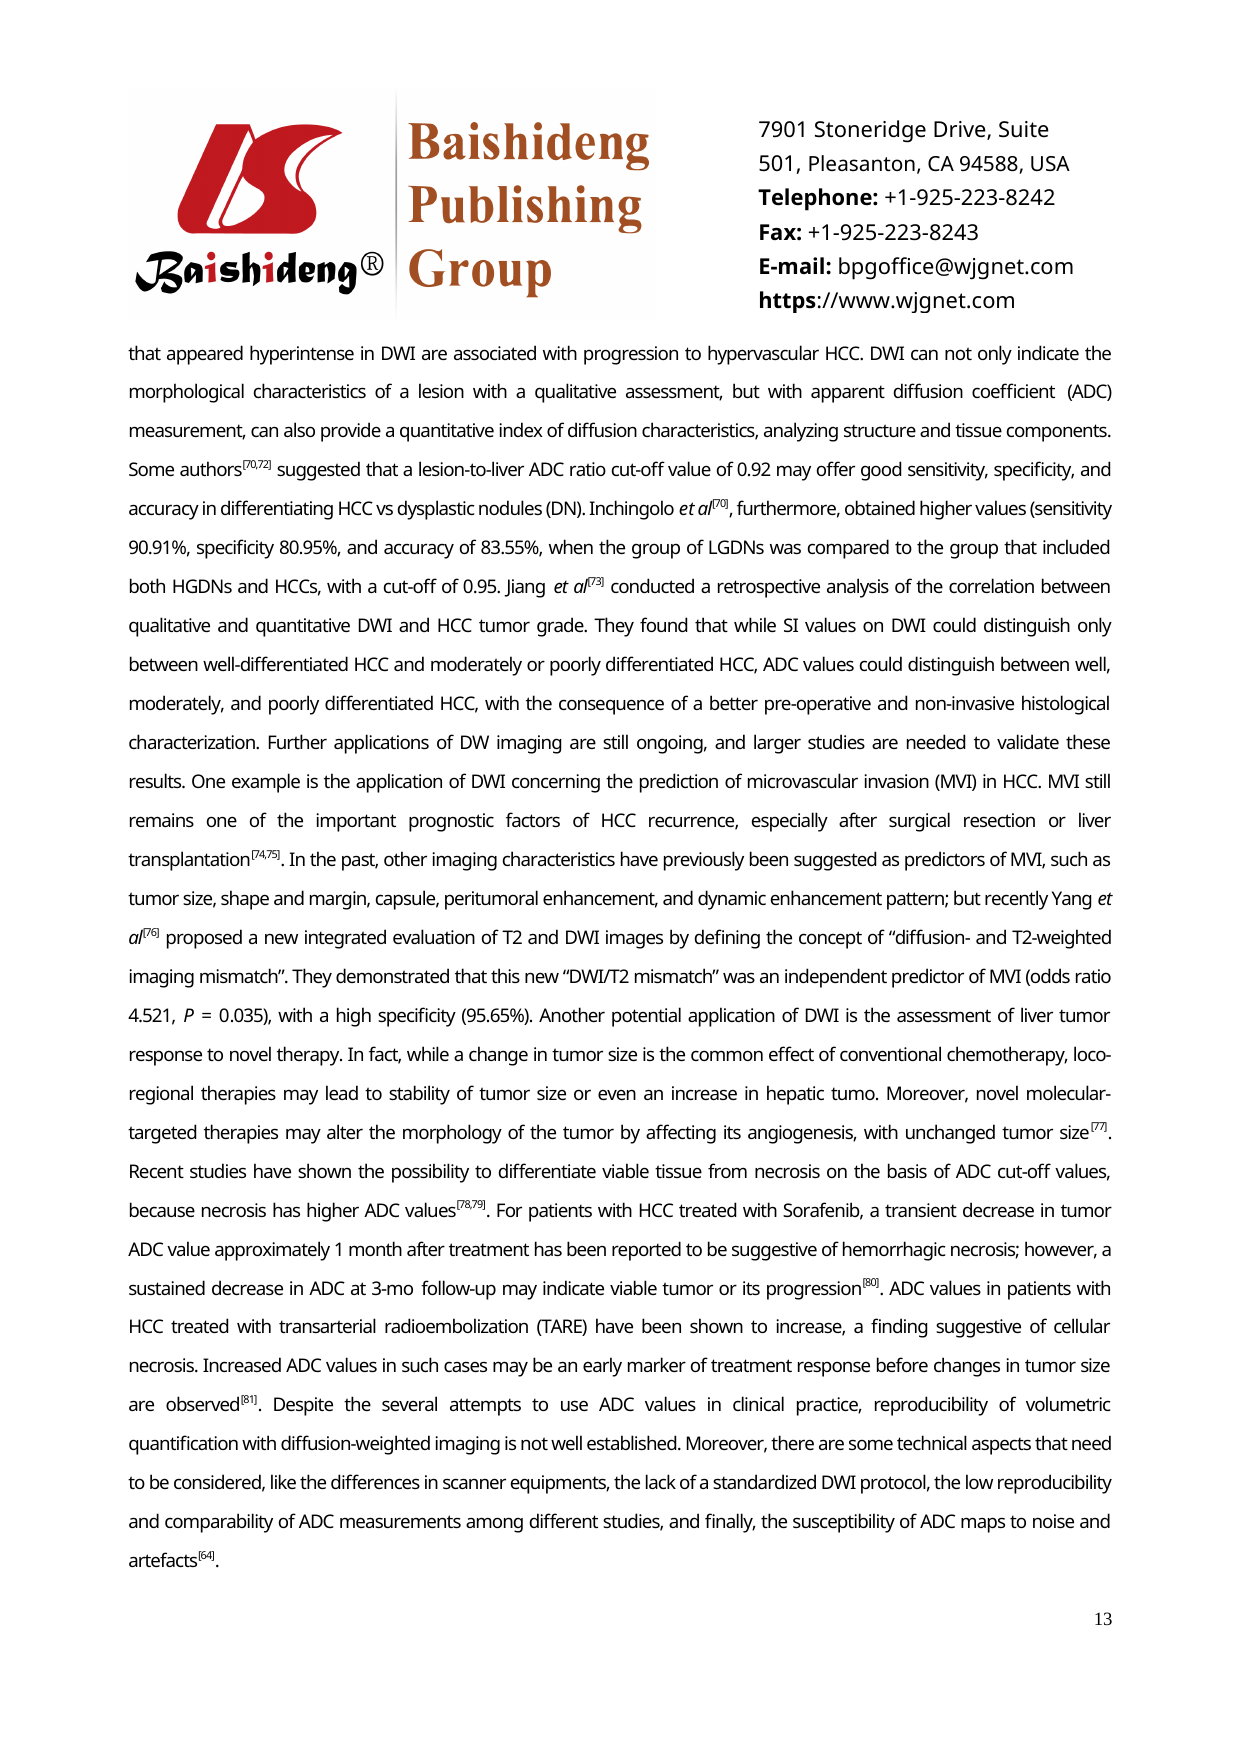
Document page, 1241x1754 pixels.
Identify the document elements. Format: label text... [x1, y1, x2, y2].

picture [128, 88, 658, 321]
